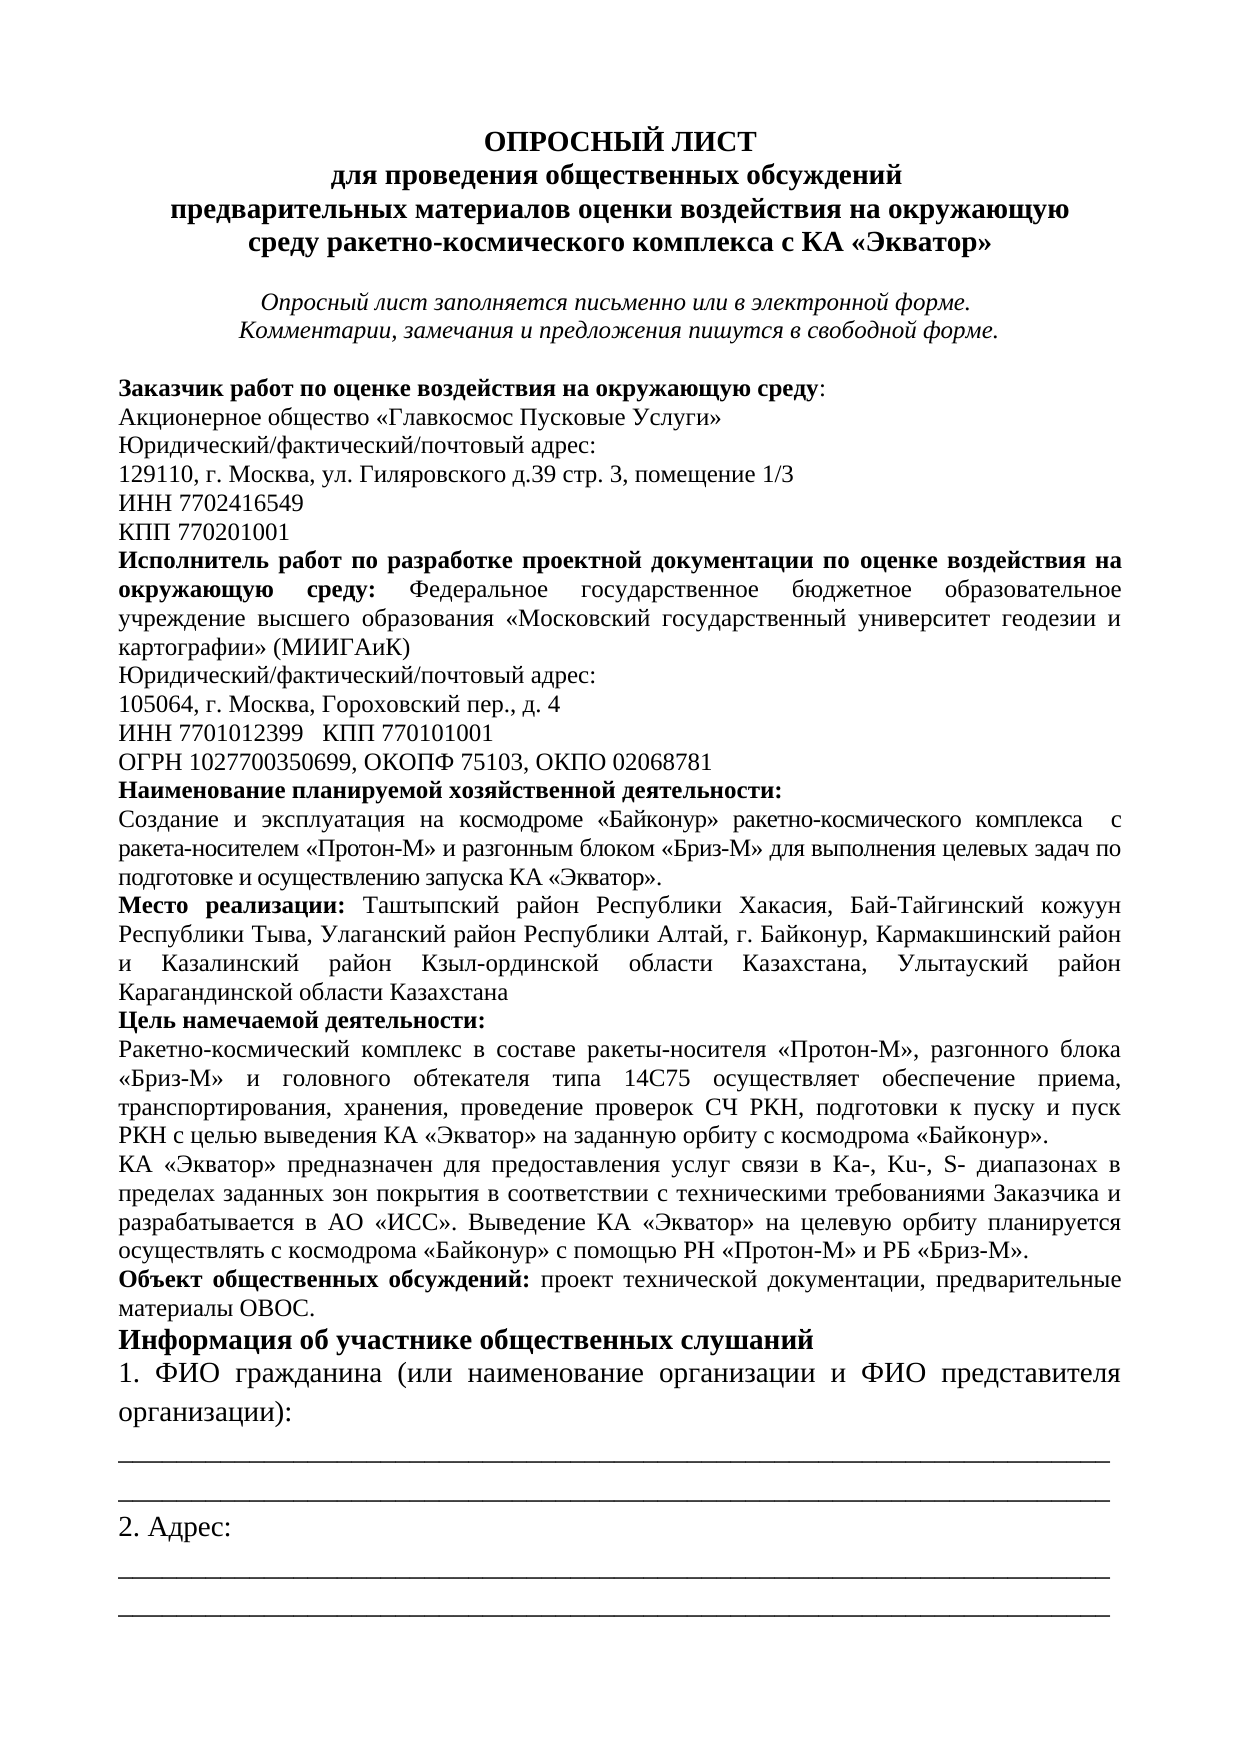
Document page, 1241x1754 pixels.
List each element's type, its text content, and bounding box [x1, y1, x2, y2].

text ________________________________________________________________________________________________________________________________________ [118, 1548, 1122, 1620]
text Объект общественных обсуждений: проект технической документации, предварительные материалы ОВОС. [118, 1264, 1122, 1322]
text Юридический/фактический/почтовый адрес: [118, 661, 1122, 689]
text Опросный лист заполняется письменно или в электронной форме. Комментарии, замечания и предложения пишутся в свободной форме. [118, 287, 1122, 344]
text Заказчик работ по оценке воздействия на окружающую среду: [118, 373, 1122, 402]
text ОПРОСНЫЙ ЛИСТ [118, 124, 1122, 157]
text Наименование планируемой хозяйственной деятельности: [118, 776, 1122, 804]
text Юридический/фактический/почтовый адрес: [118, 431, 1122, 459]
text ИНН 7701012399 КПП 770101001 [118, 718, 1122, 747]
text для проведения общественных обсуждений предварительных материалов оценки воздействия на окружающую [118, 157, 1122, 224]
text ИНН 7702416549 [118, 488, 1122, 517]
text среду ракетно-космического комплекса с КА «Экватор» [118, 224, 1122, 258]
text ________________________________________________________________________________________________________________________________________ [118, 1432, 1122, 1504]
text Акционерное общество «Главкосмос Пусковые Услуги» [118, 402, 1122, 431]
text ОГРН 1027700350699, ОКОПФ 75103, ОКПО 02068781 [118, 747, 1122, 776]
text 2. Адрес: [118, 1509, 1122, 1543]
text Информация об участнике общественных слушаний [118, 1322, 1122, 1355]
text Ракетно-космический комплекс в составе ракеты-носителя «Протон-М», разгонного блока «Бриз-М» и головного обтекателя типа 14С75 осуществляет обеспечение приема, транспортирования, хранения, проведение проверок СЧ РКН, подготовки к пуску и пуск РКН с целью выведения КА «Экватор» на заданную орбиту с космодрома «Байконур». [118, 1034, 1122, 1149]
text 1. ФИО гражданина (или наименование организации и ФИО представителя организации): [118, 1355, 1122, 1427]
text КА «Экватор» предназначен для предоставления услуг связи в Ka-, Ku-, S- диапазонах в пределах заданных зон покрытия в соответствии с техническими требованиями Заказчика и разрабатывается в АО «ИСС». Выведение КА «Экватор» на целевую орбиту планируется осуществлять с космодрома «Байконур» с помощью РН «Протон-М» и РБ «Бриз-М». [118, 1149, 1122, 1264]
text 129110, г. Москва, ул. Гиляровского д.39 стр. 3, помещение 1/3 [118, 459, 1122, 488]
text 105064, г. Москва, Гороховский пер., д. 4 [118, 689, 1122, 718]
text Исполнитель работ по разработке проектной документации по оценке воздействия на окружающую среду: Федеральное государственное бюджетное образовательное учреждение высшего образования «Московский государственный университет геодезии и картографии» (МИИГАиК) [118, 546, 1122, 661]
text Создание и эксплуатация на космодроме «Байконур» ракетно-космического комплекса с ракета-носителем «Протон-М» и разгонным блоком «Бриз-М» для выполнения целевых задач по подготовке и осуществлению запуска КА «Экватор». [118, 804, 1122, 891]
text Место реализации: Таштыпский район Республики Хакасия, Бай-Тайгинский кожуун Республики Тыва, Улаганский район Республики Алтай, г. Байконур, Кармакшинский район и Казалинский район Кзыл-ординской области Казахстана, Улытауский район Карагандинской области Казахстана [118, 891, 1122, 1006]
text Цель намечаемой деятельности: [118, 1006, 1122, 1034]
text КПП 770201001 [118, 517, 1122, 546]
